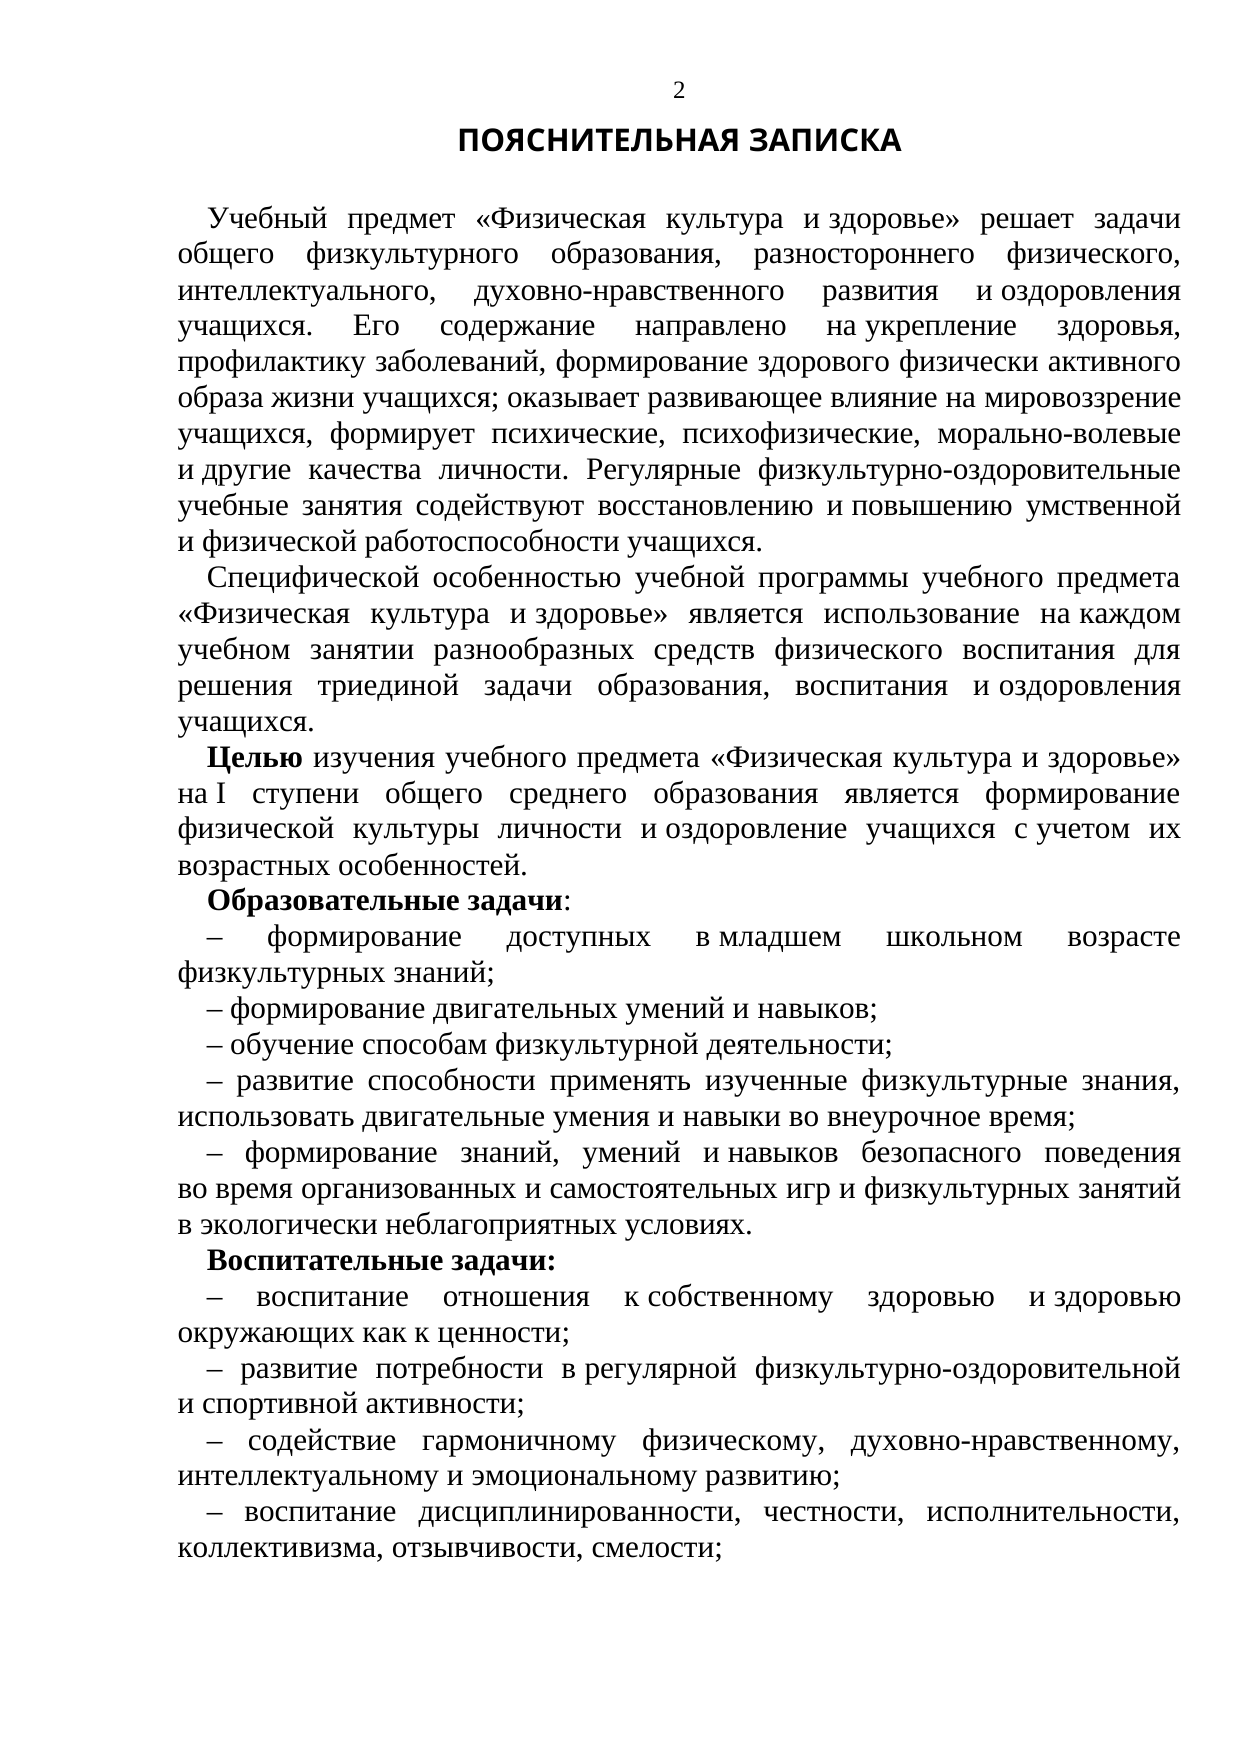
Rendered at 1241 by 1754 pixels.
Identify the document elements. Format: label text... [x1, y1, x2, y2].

text Целью изучения учебного предмета «Физическая культура и здоровье» на I ступени общего среднего образования является формирование физической культуры личности и оздоровление учащихся с учетом их возрастных особенностей. [177, 738, 1181, 882]
text Специфической особенностью учебной программы учебного предмета «Физическая культура и здоровье» является использование на каждом учебном занятии разнообразных средств физического воспитания для решения триединой задачи образования, воспитания и оздоровления учащихся. [177, 558, 1181, 738]
text ПОЯСНИТЕЛЬНАЯ ЗАПИСКА [177, 118, 1181, 161]
text Учебный предмет «Физическая культура и здоровье» решает задачи общего физкультурного образования, разностороннего физического, интеллектуального, духовно-нравственного развития и оздоровления учащихся. Его содержание направлено на укрепление здоровья, профилактику заболеваний, формирование здорового физически активного образа жизни учащихся; оказывает развивающее влияние на мировоззрение учащихся, формирует психические, психофизические, морально-волевые и другие качества личности. Регулярные физкультурно-оздоровительные учебные занятия содействуют восстановлению и повышению умственной и физической работоспособности учащихся. [177, 199, 1181, 558]
text Воспитательные задачи: [177, 1241, 1181, 1277]
text – обучение способам физкультурной деятельности; [177, 1025, 1181, 1061]
text – содействие гармоничному физическому, духовно-нравственному, интеллектуальному и эмоциональному развитию; [177, 1421, 1181, 1493]
text – развитие способности применять изученные физкультурные знания, использовать двигательные умения и навыки во внеурочное время; [177, 1061, 1181, 1133]
text – развитие потребности в регулярной физкультурно-оздоровительной и спортивной активности; [177, 1349, 1181, 1421]
text – формирование двигательных умений и навыков; [177, 989, 1181, 1025]
text – воспитание дисциплинированности, честности, исполнительности, коллективизма, отзывчивости, смелости; [177, 1493, 1181, 1564]
text – формирование доступных в младшем школьном возрасте физкультурных знаний; [177, 918, 1181, 989]
text – формирование знаний, умений и навыков безопасного поведения во время организованных и самостоятельных игр и физкультурных занятий в экологически неблагоприятных условиях. [177, 1133, 1181, 1241]
text – воспитание отношения к собственному здоровью и здоровью окружающих как к ценности; [177, 1277, 1181, 1349]
text Образовательные задачи: [177, 882, 1181, 918]
